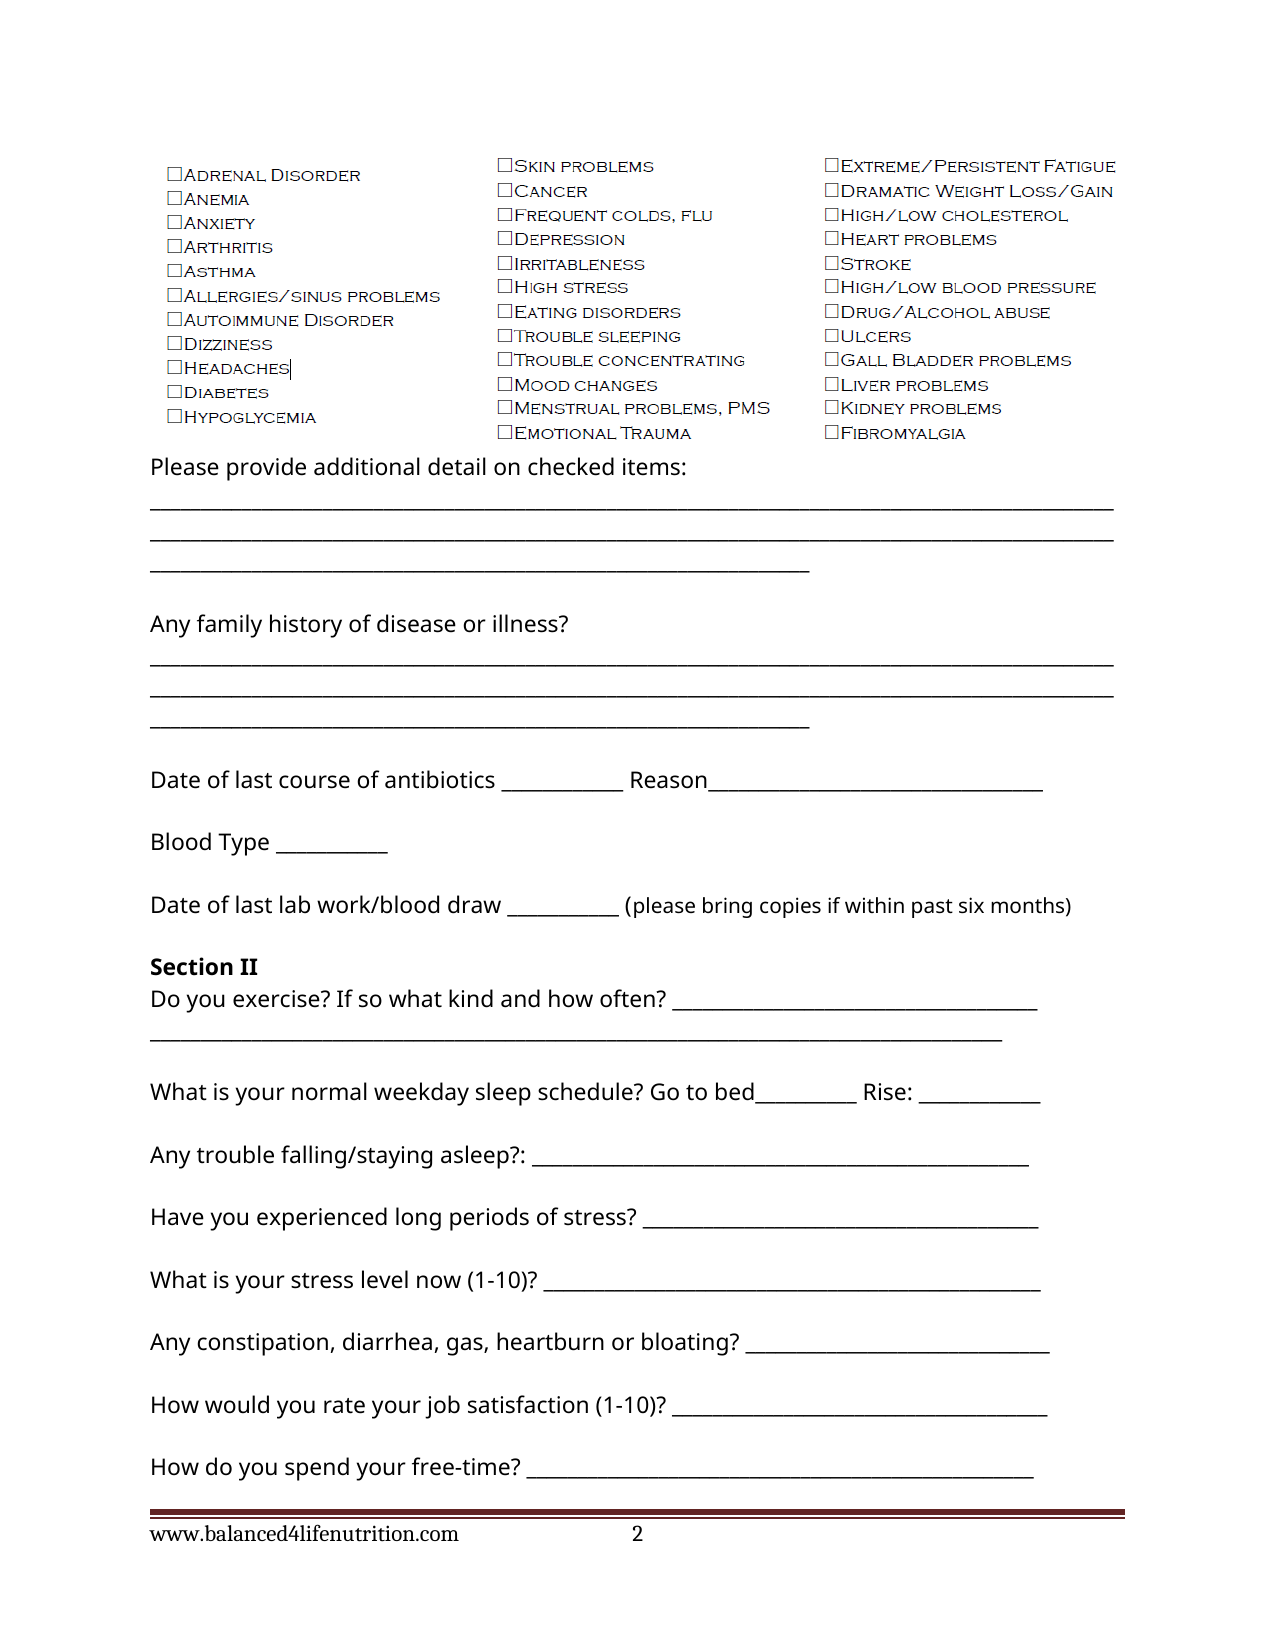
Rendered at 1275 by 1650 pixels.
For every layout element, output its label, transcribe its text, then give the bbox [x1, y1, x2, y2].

text How would you rate your job satisfaction (1-10)? _____________________________________ [150, 1389, 1125, 1420]
text Date of last lab work/blood draw ___________ (please bring copies if within past six months) [150, 889, 1125, 920]
text Any constipation, diarrhea, gas, heartburn or bloating? ______________________________ [150, 1326, 1125, 1358]
text Have you experienced long periods of stress? _______________________________________ [150, 1201, 1125, 1233]
text Any family history of disease or illness? _______________________________________________________________________________________________________________________________________________________________________________________________________________________________________________________________ [150, 608, 1125, 733]
picture [150, 150, 1125, 452]
text ____________________________________________________________________________________ [150, 1014, 1125, 1045]
text Section II [150, 951, 1125, 983]
text What is your stress level now (1-10)? _________________________________________________ [150, 1264, 1125, 1295]
text Do you exercise? If so what kind and how often? ____________________________________ [150, 983, 1125, 1014]
text What is your normal weekday sleep schedule? Go to bed__________ Rise: ____________ [150, 1076, 1125, 1108]
text How do you spend your free-time? __________________________________________________ [150, 1451, 1125, 1483]
text Any trouble falling/staying asleep?: _________________________________________________ [150, 1139, 1125, 1170]
text Date of last course of antibiotics ____________ Reason_________________________________ [150, 764, 1125, 795]
text Blood Type ___________ [150, 826, 1125, 858]
text Please provide additional detail on checked items: _______________________________________________________________________________________________________________________________________________________________________________________________________________________________________________________________ [150, 452, 1125, 576]
